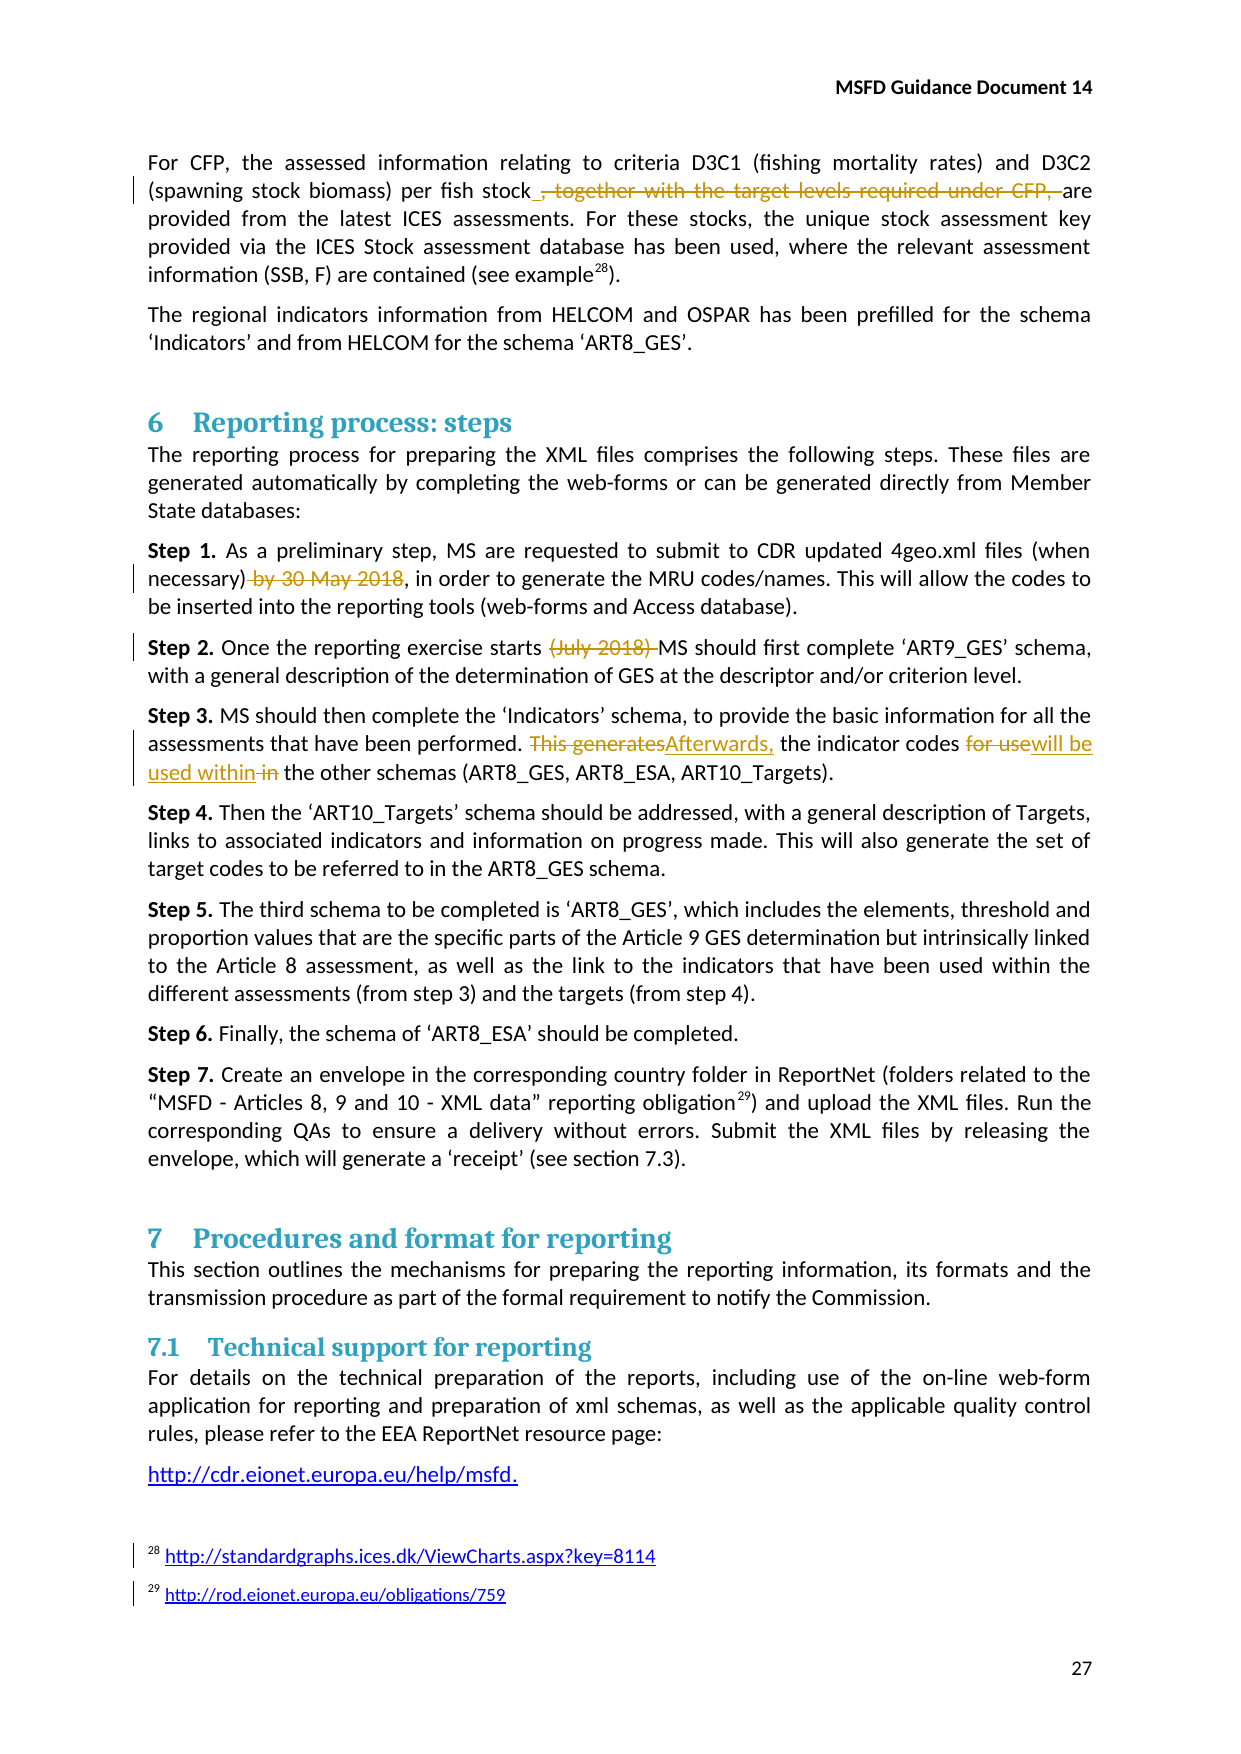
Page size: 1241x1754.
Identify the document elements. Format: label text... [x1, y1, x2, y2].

text Step 2. Once the reporting exercise starts MS should first complete ‘ART9_GES’ schema, with a general description of the determination of GES at the descriptor and/or criterion level. [148, 633, 1092, 689]
text Step 6. Finally, the schema of ‘ART8_ESA’ should be completed. [148, 1019, 1092, 1047]
text This section outlines the mechanisms for preparing the reporting information, its formats and the transmission procedure as part of the formal requirement to notify the Commission. [148, 1255, 1092, 1311]
text Step 5. The third schema to be completed is ‘ART8_GES’, which includes the elements, threshold and proportion values that are the specific parts of the Article 9 GES determination but intrinsically linked to the Article 8 assessment, as well as the link to the indicators that have been used within the different assessments (from step 3) and the targets (from step 4). [148, 895, 1092, 1007]
text Step 4. Then the ‘ART10_Targets’ schema should be addressed, with a general description of Targets, links to associated indicators and information on progress made. This will also generate the set of target codes to be referred to in the ART8_GES schema. [148, 798, 1092, 882]
text For CFP, the assessed information relating to criteria D3C1 (fishing mortality rates) and D3C2 (spawning stock biomass) per fish stockare provided from the latest ICES assessments. For these stocks, the unique stock assessment key provided via the ICES Stock assessment database has been used, where the relevant assessment information (SSB, F) are contained (see example). [148, 148, 1092, 288]
text The regional indicators information from HELCOM and OSPAR has been prefilled for the schema ‘Indicators’ and from HELCOM for the schema ‘ART8_GES’. [148, 300, 1092, 356]
text Step 7. Create an envelope in the corresponding country folder in ReportNet (folders related to the “MSFD - Articles 8, 9 and 10 - XML data” reporting obligation) and upload the XML files. Run the corresponding QAs to ensure a delivery without errors. Submit the XML files by releasing the envelope, which will generate a ‘receipt’ (see section 7.3). [148, 1060, 1092, 1172]
text http://cdr.eionet.europa.eu/help/msfd. [148, 1460, 1092, 1488]
subtitle Reporting process: steps [148, 406, 1092, 440]
subtitle Technical support for reporting [148, 1332, 1092, 1363]
text Step 1. As a preliminary step, MS are requested to submit to CDR updated 4geo.xml files (when necessary), in order to generate the MRU codes/names. This will allow the codes to be inserted into the reporting tools (web-forms and Access database). [148, 536, 1092, 621]
text Step 3. MS should then complete the ‘Indicators’ schema, to provide the basic information for all the assessments that have been performed. the indicator codes the other schemas (ART8_GES, ART8_ESA, ART10_Targets). [148, 702, 1092, 786]
subtitle Procedures and format for reporting [148, 1222, 1092, 1255]
text For details on the technical preparation of the reports, including use of the on-line web-form application for reporting and preparation of xml schemas, as well as the applicable quality control rules, please refer to the EEA ReportNet resource page: [148, 1363, 1092, 1447]
text The reporting process for preparing the XML files comprises the following steps. These files are generated automatically by completing the web-forms or can be generated directly from Member State databases: [148, 440, 1092, 524]
